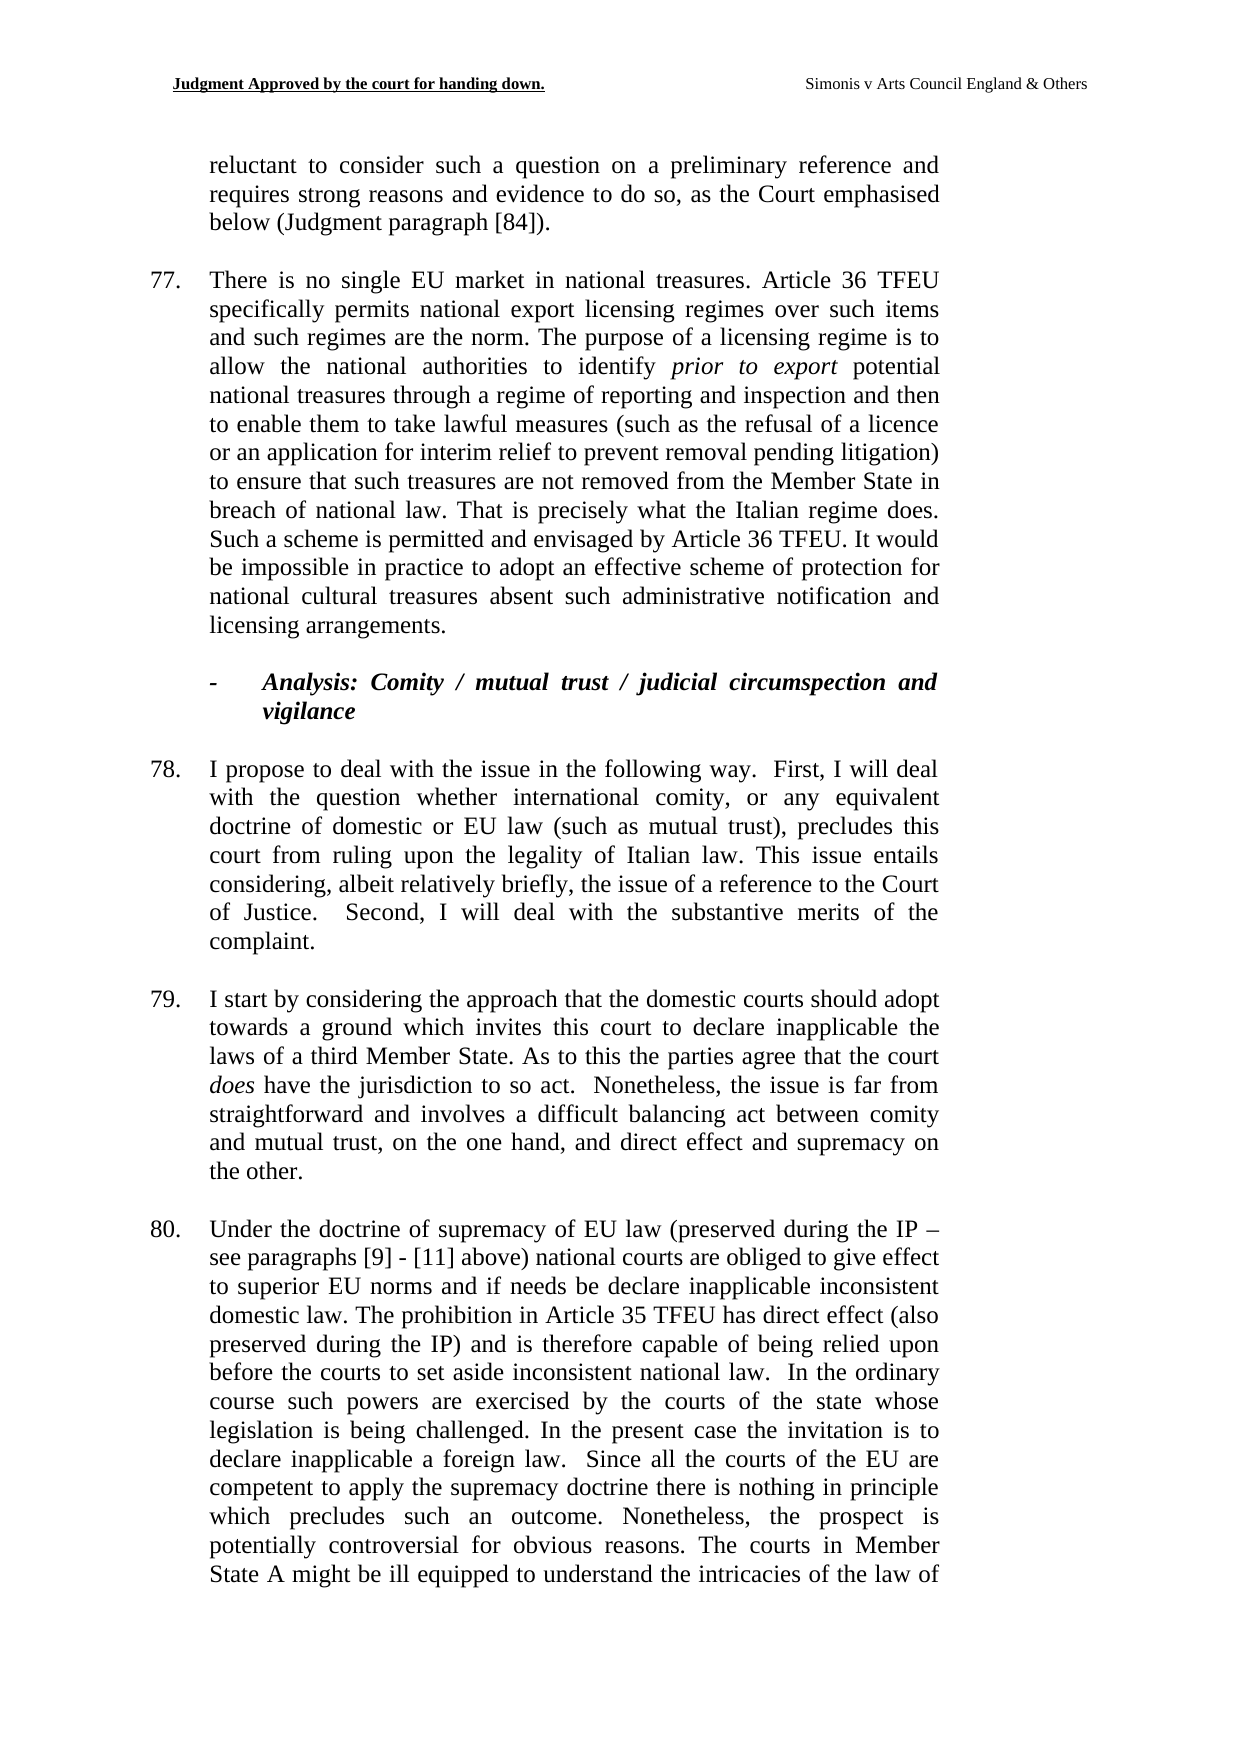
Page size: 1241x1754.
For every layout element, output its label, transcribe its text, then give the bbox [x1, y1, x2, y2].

list I start by considering the approach that the domestic courts should adopt towards a ground which invites this court to declare inapplicable the laws of a third Member State. As to this the parties agree that the court does have the jurisdiction to so act. Nonetheless, the issue is far from straightforward and involves a difficult balancing act between comity and mutual trust, on the one hand, and direct effect and supremacy on the other. [150, 984, 940, 1185]
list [150, 150, 940, 236]
list There is no single EU market in national treasures. Article 36 TFEU specifically permits national export licensing regimes over such items and such regimes are the norm. The purpose of a licensing regime is to allow the national authorities to identify prior to export potential national treasures through a regime of reporting and inspection and then to enable them to take lawful measures (such as the refusal of a licence or an application for interim relief to prevent removal pending litigation) to ensure that such treasures are not removed from the Member State in breach of national law. That is precisely what the Italian regime does. Such a scheme is permitted and envisaged by Article 36 TFEU. It would be impossible in practice to adopt an effective scheme of protection for national cultural treasures absent such administrative notification and licensing arrangements. [150, 265, 940, 639]
list Analysis: Comity / mutual trust / judicial circumspection and vigilance [209, 667, 940, 725]
list I propose to deal with the issue in the following way. First, I will deal with the question whether international comity, or any equivalent doctrine of domestic or EU law (such as mutual trust), precludes this court from ruling upon the legality of Italian law. This issue entails considering, albeit relatively briefly, the issue of a reference to the Court of Justice. Second, I will deal with the substantive merits of the complaint. [150, 754, 940, 955]
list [150, 1214, 940, 1587]
